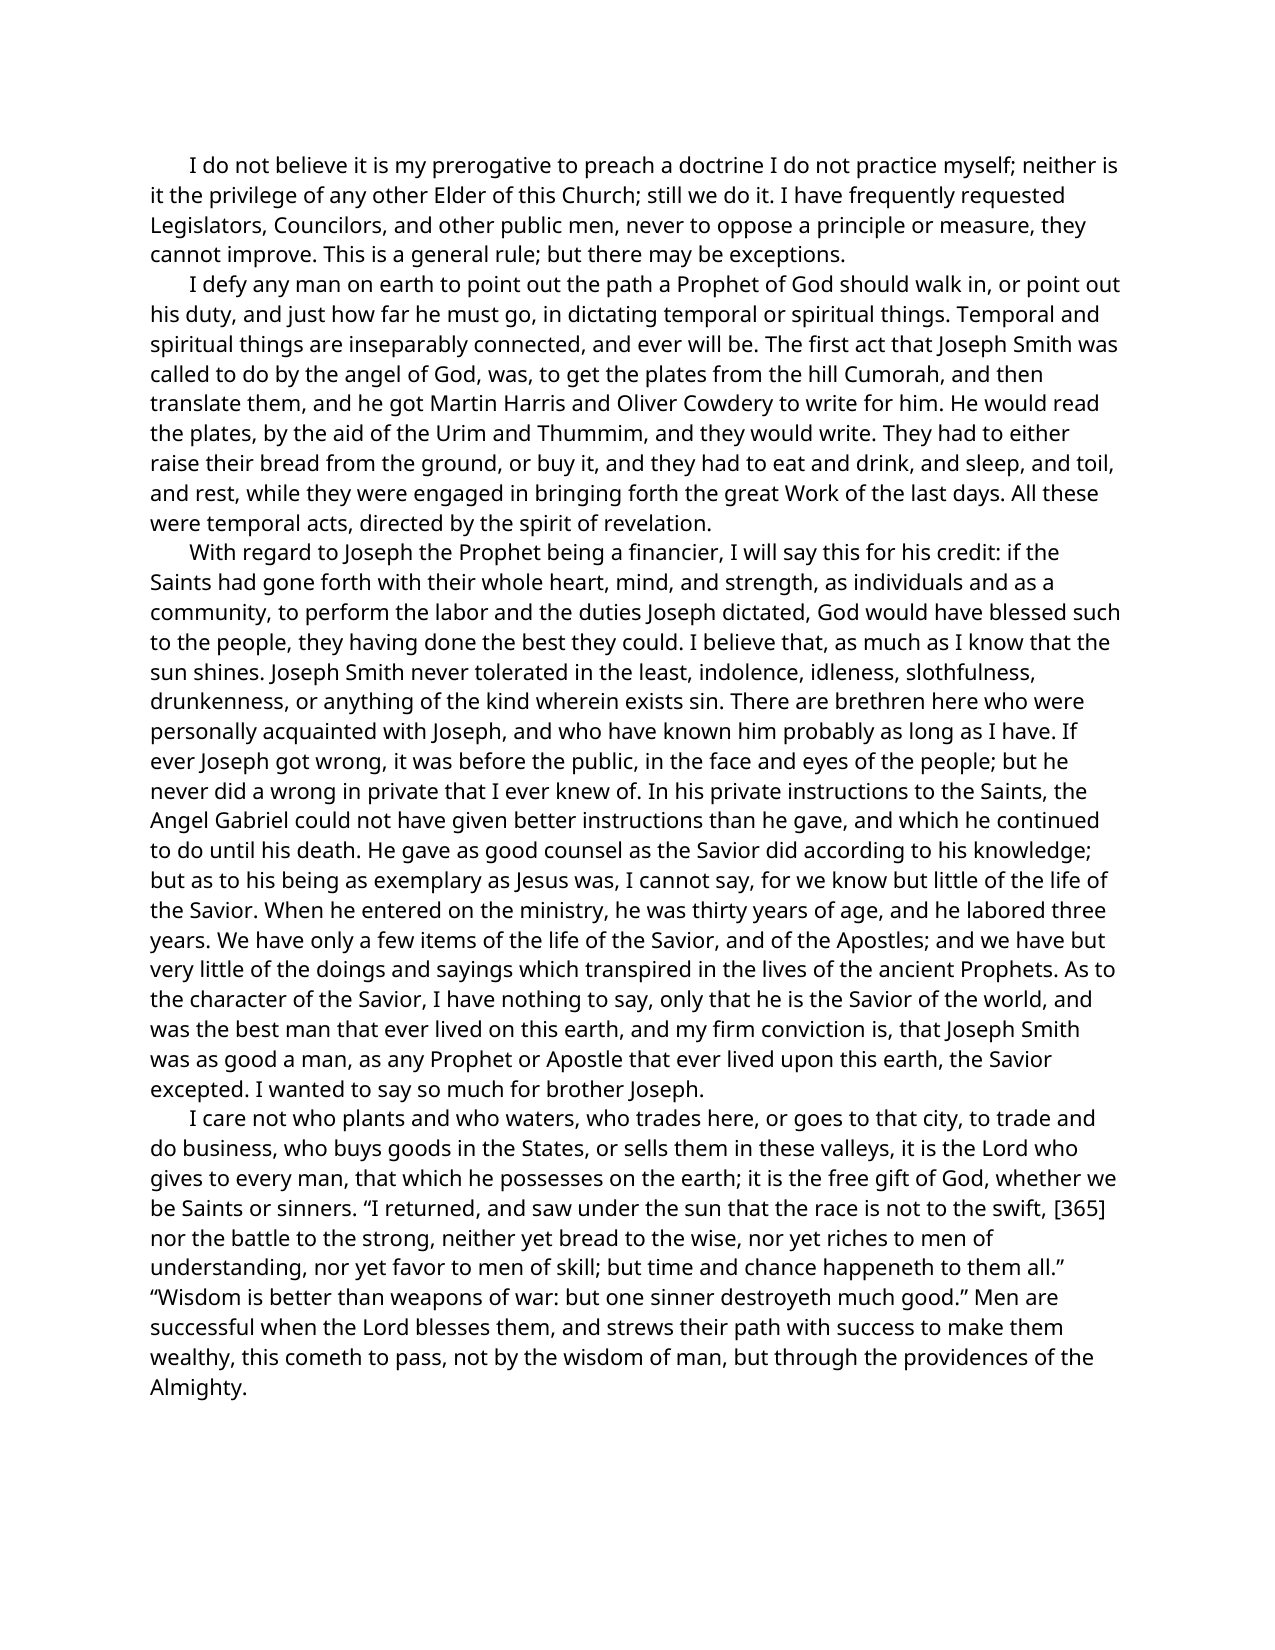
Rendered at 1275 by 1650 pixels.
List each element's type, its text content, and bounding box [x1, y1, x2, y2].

text I do not believe it is my prerogative to preach a doctrine I do not practice myself; neither is it the privilege of any other Elder of this Church; still we do it. I have frequently requested Legislators, Councilors, and other public men, never to oppose a principle or measure, they cannot improve. This is a general rule; but there may be exceptions. [150, 150, 1125, 269]
text I defy any man on earth to point out the path a Prophet of God should walk in, or point out his duty, and just how far he must go, in dictating temporal or spiritual things. Temporal and spiritual things are inseparably connected, and ever will be. The first act that Joseph Smith was called to do by the angel of God, was, to get the plates from the hill Cumorah, and then translate them, and he got Martin Harris and Oliver Cowdery to write for him. He would read the plates, by the aid of the Urim and Thummim, and they would write. They had to either raise their bread from the ground, or buy it, and they had to eat and drink, and sleep, and toil, and rest, while they were engaged in bringing forth the great Work of the last days. All these were temporal acts, directed by the spirit of revelation. [150, 269, 1125, 537]
text I care not who plants and who waters, who trades here, or goes to that city, to trade and do business, who buys goods in the States, or sells them in these valleys, it is the Lord who gives to every man, that which he possesses on the earth; it is the free gift of God, whether we be Saints or sinners. “I returned, and saw under the sun that the race is not to the swift, [365] nor the battle to the strong, neither yet bread to the wise, nor yet riches to men of understanding, nor yet favor to men of skill; but time and chance happeneth to them all.” “Wisdom is better than weapons of war: but one sinner destroyeth much good.” Men are successful when the Lord blesses them, and strews their path with success to make them wealthy, this cometh to pass, not by the wisdom of man, but through the providences of the Almighty. [150, 1103, 1125, 1401]
text With regard to Joseph the Prophet being a financier, I will say this for his credit: if the Saints had gone forth with their whole heart, mind, and strength, as individuals and as a community, to perform the labor and the duties Joseph dictated, God would have blessed such to the people, they having done the best they could. I believe that, as much as I know that the sun shines. Joseph Smith never tolerated in the least, indolence, idleness, slothfulness, drunkenness, or anything of the kind wherein exists sin. There are brethren here who were personally acquainted with Joseph, and who have known him probably as long as I have. If ever Joseph got wrong, it was before the public, in the face and eyes of the people; but he never did a wrong in private that I ever knew of. In his private instructions to the Saints, the Angel Gabriel could not have given better instructions than he gave, and which he continued to do until his death. He gave as good counsel as the Savior did according to his knowledge; but as to his being as exemplary as Jesus was, I cannot say, for we know but little of the life of the Savior. When he entered on the ministry, he was thirty years of age, and he labored three years. We have only a few items of the life of the Savior, and of the Apostles; and we have but very little of the doings and sayings which transpired in the lives of the ancient Prophets. As to the character of the Savior, I have nothing to say, only that he is the Savior of the world, and was the best man that ever lived on this earth, and my firm conviction is, that Joseph Smith was as good a man, as any Prophet or Apostle that ever lived upon this earth, the Savior excepted. I wanted to say so much for brother Joseph. [150, 537, 1125, 1103]
